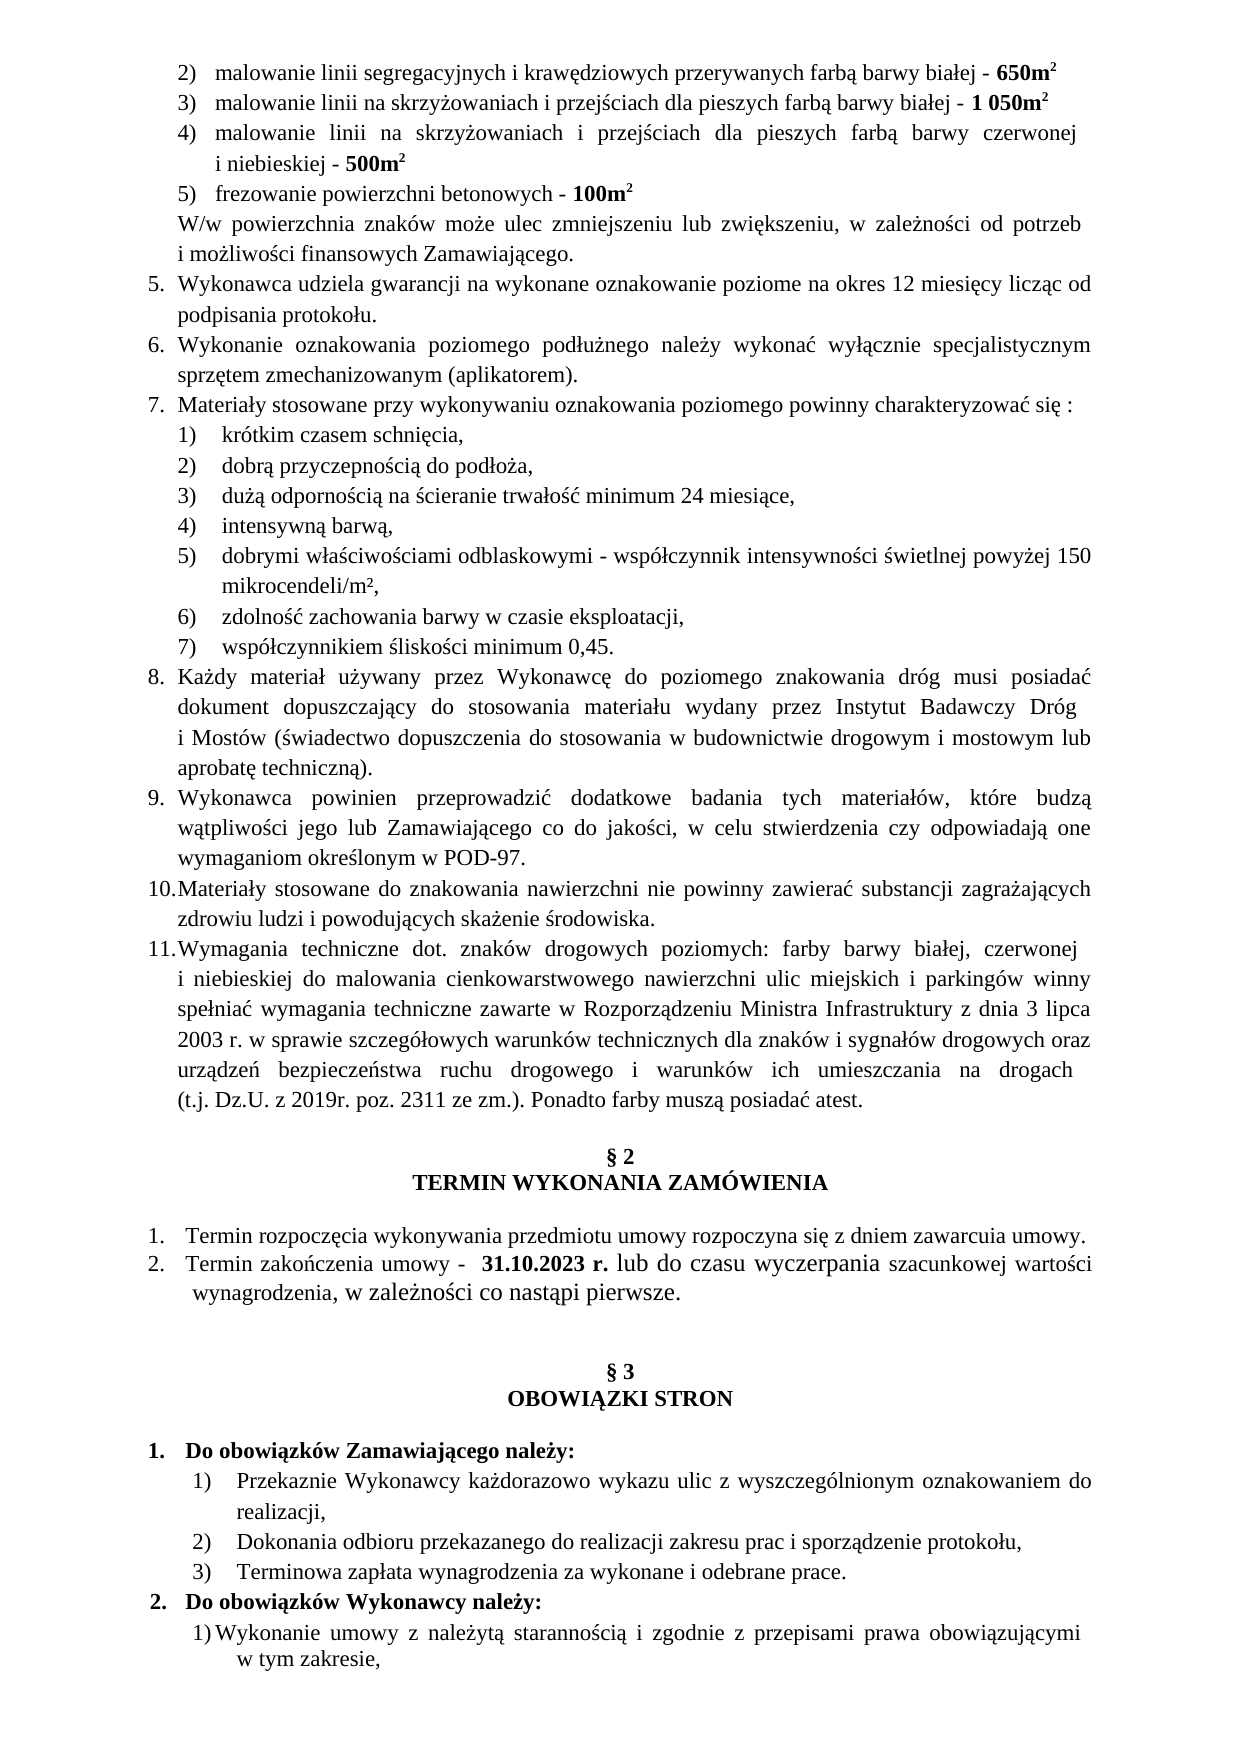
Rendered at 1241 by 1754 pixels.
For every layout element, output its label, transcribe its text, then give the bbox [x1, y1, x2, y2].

text TERMIN WYKONANIA ZAMÓWIENIA [148, 1169, 1092, 1195]
list malowanie linii na skrzyżowaniach i przejściach dla pieszych farbą barwy czerwonej i niebieskiej - 500m2 [177, 119, 1092, 176]
list Wymagania techniczne dot. znaków drogowych poziomych: farby barwy białej, czerwonej i niebieskiej do malowania cienkowarstwowego nawierzchni ulic miejskich i parkingów winny spełniać wymagania techniczne zawarte w Rozporządzeniu Ministra Infrastruktury z dnia 3 lipca 2003 r. w sprawie szczegółowych warunków technicznych dla znaków i sygnałów drogowych oraz urządzeń bezpieczeństwa ruchu drogowego i warunków ich umieszczania na drogach (t.j. Dz.U. z 2019r. poz. 2311 ze zm.). Ponadto farby muszą posiadać atest. [148, 935, 1092, 1112]
list Każdy materiał używany przez Wykonawcę do poziomego znakowania dróg musi posiadać dokument dopuszczający do stosowania materiału wydany przez Instytut Badawczy Dróg i Mostów (świadectwo dopuszczenia do stosowania w budownictwie drogowym i mostowym lub aprobatę techniczną). [148, 663, 1092, 780]
list Termin zakończenia umowy - 31.10.2023 r. lub do czasu wyczerpania szacunkowej wartości wynagrodzenia, w zależności co nastąpi pierwsze. [148, 1248, 1092, 1306]
list zdolność zachowania barwy w czasie eksploatacji, [177, 603, 1092, 629]
list dobrą przyczepnością do podłoża, [177, 452, 1092, 478]
list Materiały stosowane do znakowania nawierzchni nie powinny zawierać substancji zagrażających zdrowiu ludzi i powodujących skażenie środowiska. [148, 875, 1092, 931]
list Wykonanie oznakowania poziomego podłużnego należy wykonać wyłącznie specjalistycznym sprzętem zmechanizowanym (aplikatorem). [148, 331, 1092, 387]
list Termin rozpoczęcia wykonywania przedmiotu umowy rozpoczyna się z dniem zawarcuia umowy. [148, 1222, 1092, 1248]
list Do obowiązków Wykonawcy należy: [149, 1588, 1092, 1615]
list dużą odpornością na ścieranie trwałość minimum 24 miesiące, [177, 482, 1092, 508]
list krótkim czasem schnięcia, [177, 422, 1092, 448]
list malowanie linii segregacyjnych i krawędziowych przerywanych farbą barwy białej - 650m2 [177, 59, 1092, 85]
list dobrymi właściwościami odblaskowymi - współczynnik intensywności świetlnej powyżej 150 mikrocendeli/m², [177, 542, 1092, 599]
list Wykonanie umowy z należytą starannością i zgodnie z przepisami prawa obowiązującymi w tym zakresie, [192, 1619, 1092, 1671]
list intensywną barwą, [177, 512, 1092, 538]
text W/w powierzchnia znaków może ulec zmniejszeniu lub zwiększeniu, w zależności od potrzeb i możliwości finansowych Zamawiającego. [177, 210, 1092, 267]
list frezowanie powierzchni betonowych - 100m2 [177, 180, 1092, 206]
list Wykonawca powinien przeprowadzić dodatkowe badania tych materiałów, które budzą wątpliwości jego lub Zamawiającego co do jakości, w celu stwierdzenia czy odpowiadają one wymaganiom określonym w POD-97. [148, 784, 1092, 871]
text OBOWIĄZKI STRON [148, 1385, 1092, 1411]
text 3 [148, 1358, 1092, 1385]
list Do obowiązków Zamawiającego należy: [148, 1437, 1092, 1464]
list Wykonawca udziela gwarancji na wykonane oznakowanie poziome na okres 12 miesięcy licząc od podpisania protokołu. [148, 271, 1092, 327]
list Terminowa zapłata wynagrodzenia za wykonane i odebrane prace. [192, 1558, 1092, 1584]
list malowanie linii na skrzyżowaniach i przejściach dla pieszych farbą barwy białej - 1 050m2 [177, 89, 1092, 116]
list Dokonania odbioru przekazanego do realizacji zakresu prac i sporządzenie protokołu, [192, 1528, 1092, 1554]
list Materiały stosowane przy wykonywaniu oznakowania poziomego powinny charakteryzować się : [148, 391, 1092, 418]
text 2 [148, 1143, 1092, 1169]
list współczynnikiem śliskości minimum 0,45. [177, 633, 1092, 659]
list Przekaznie Wykonawcy każdorazowo wykazu ulic z wyszczególnionym oznakowaniem do realizacji, [192, 1468, 1092, 1524]
